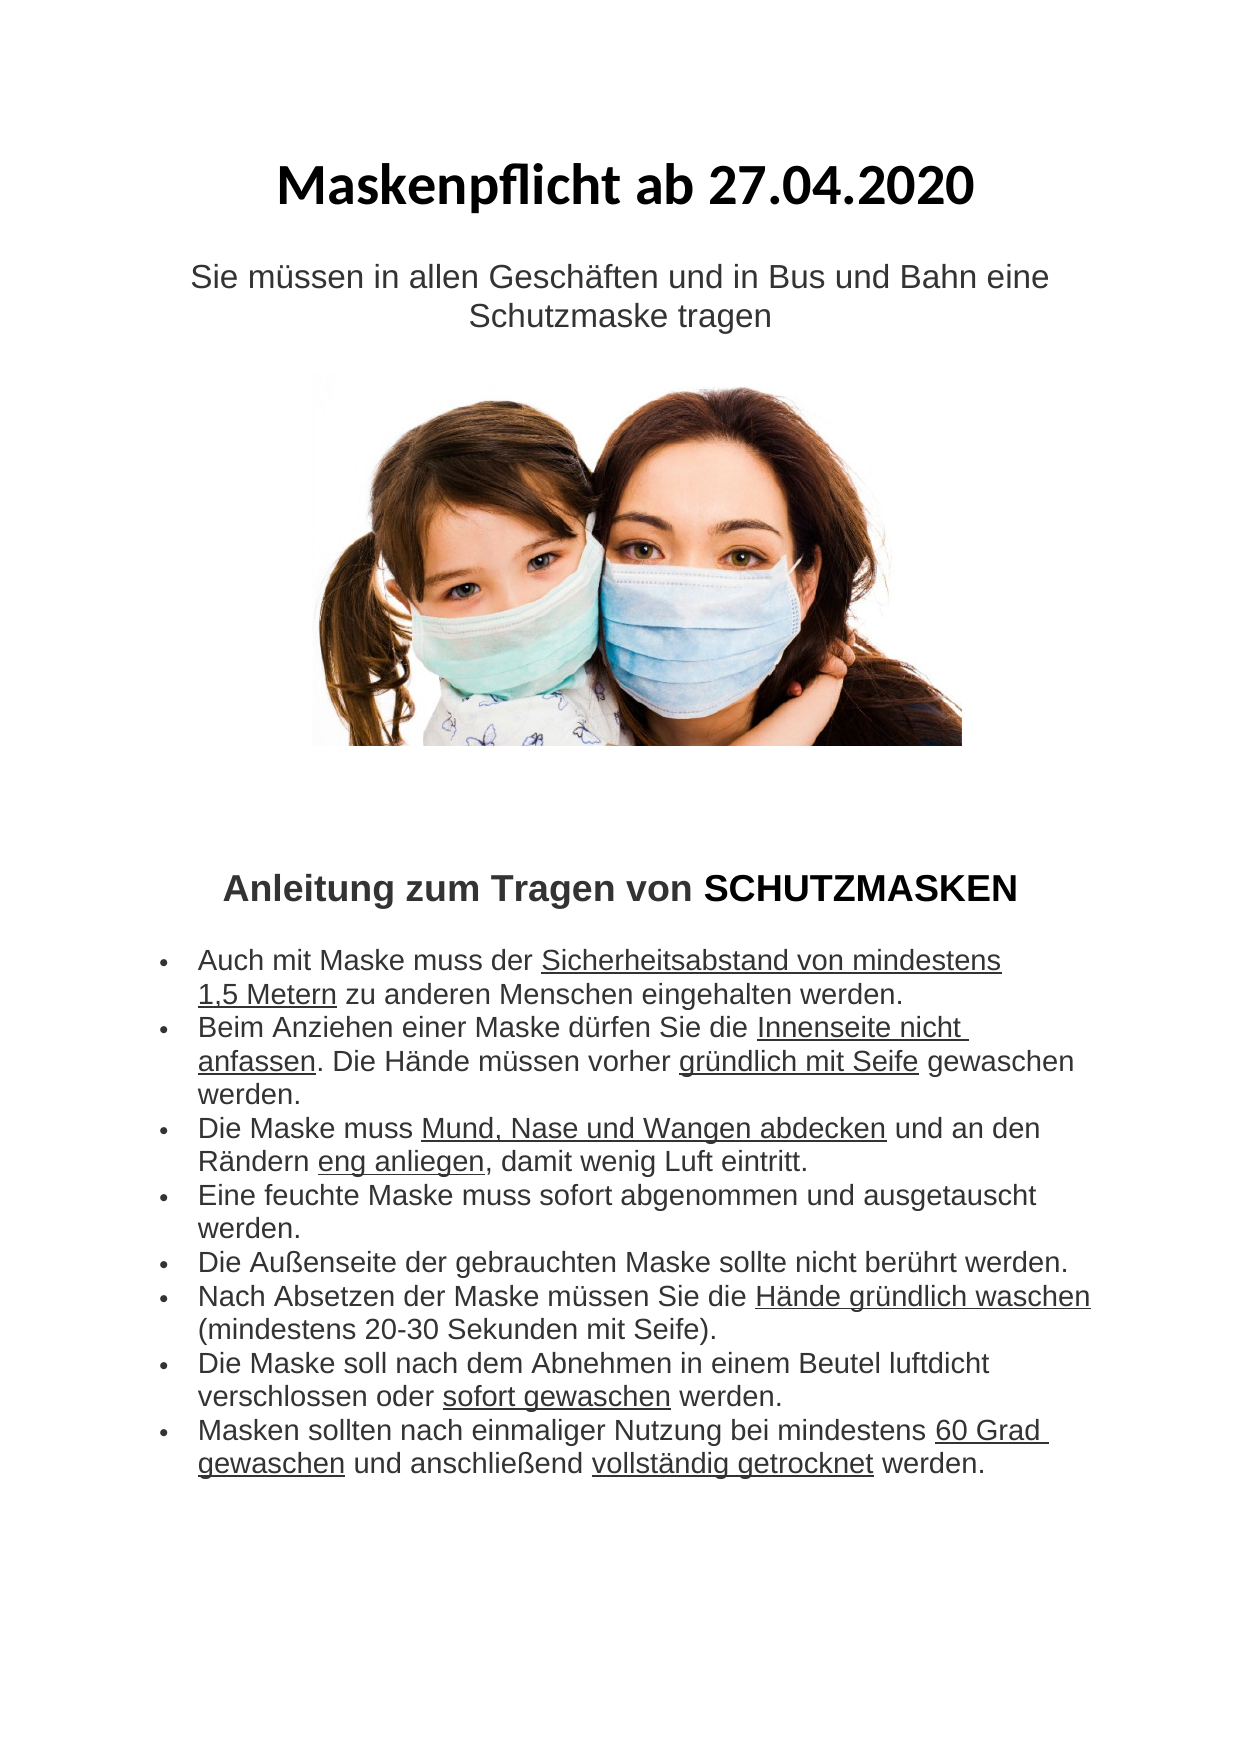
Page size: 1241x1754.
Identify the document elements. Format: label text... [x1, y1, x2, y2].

list Beim Anziehen einer Maske dürfen Sie die Innenseite nicht anfassen. Die Hände müssen vorher gründlich mit Seife gewaschen werden. [160, 1010, 1093, 1111]
list Auch mit Maske muss der Sicherheitsabstand von mindestens [160, 943, 1093, 977]
list Die Außenseite der gebrauchten Maske sollte nicht berührt werden. [160, 1245, 1093, 1279]
text Anleitung zum Tragen von SCHUTZMASKEN [148, 867, 1093, 910]
list Die Maske muss Mund, Nase und Wangen abdecken und an den Rändern eng anliegen, damit wenig Luft eintritt. [160, 1111, 1093, 1178]
text Maskenpflicht ab 27.04.2020 [160, 148, 1093, 219]
list Masken sollten nach einmaliger Nutzung bei mindestens 60 Grad gewaschen und anschließend vollständig getrocknet werden. [160, 1413, 1093, 1480]
list Eine feuchte Maske muss sofort abgenommen und ausgetauscht werden. [160, 1178, 1093, 1245]
list Nach Absetzen der Maske müssen Sie die Hände gründlich waschen (mindestens 20-30 Sekunden mit Seife). [160, 1279, 1093, 1346]
text Sie müssen in allen Geschäften und in Bus und Bahn eine Schutzmaske tragen [148, 257, 1093, 334]
list Die Maske soll nach dem Abnehmen in einem Beutel luftdicht verschlossen oder sofort gewaschen werden. [160, 1346, 1093, 1413]
text 1,5 Metern zu anderen Menschen eingehalten werden. [198, 977, 1093, 1010]
picture [200, 372, 1040, 746]
